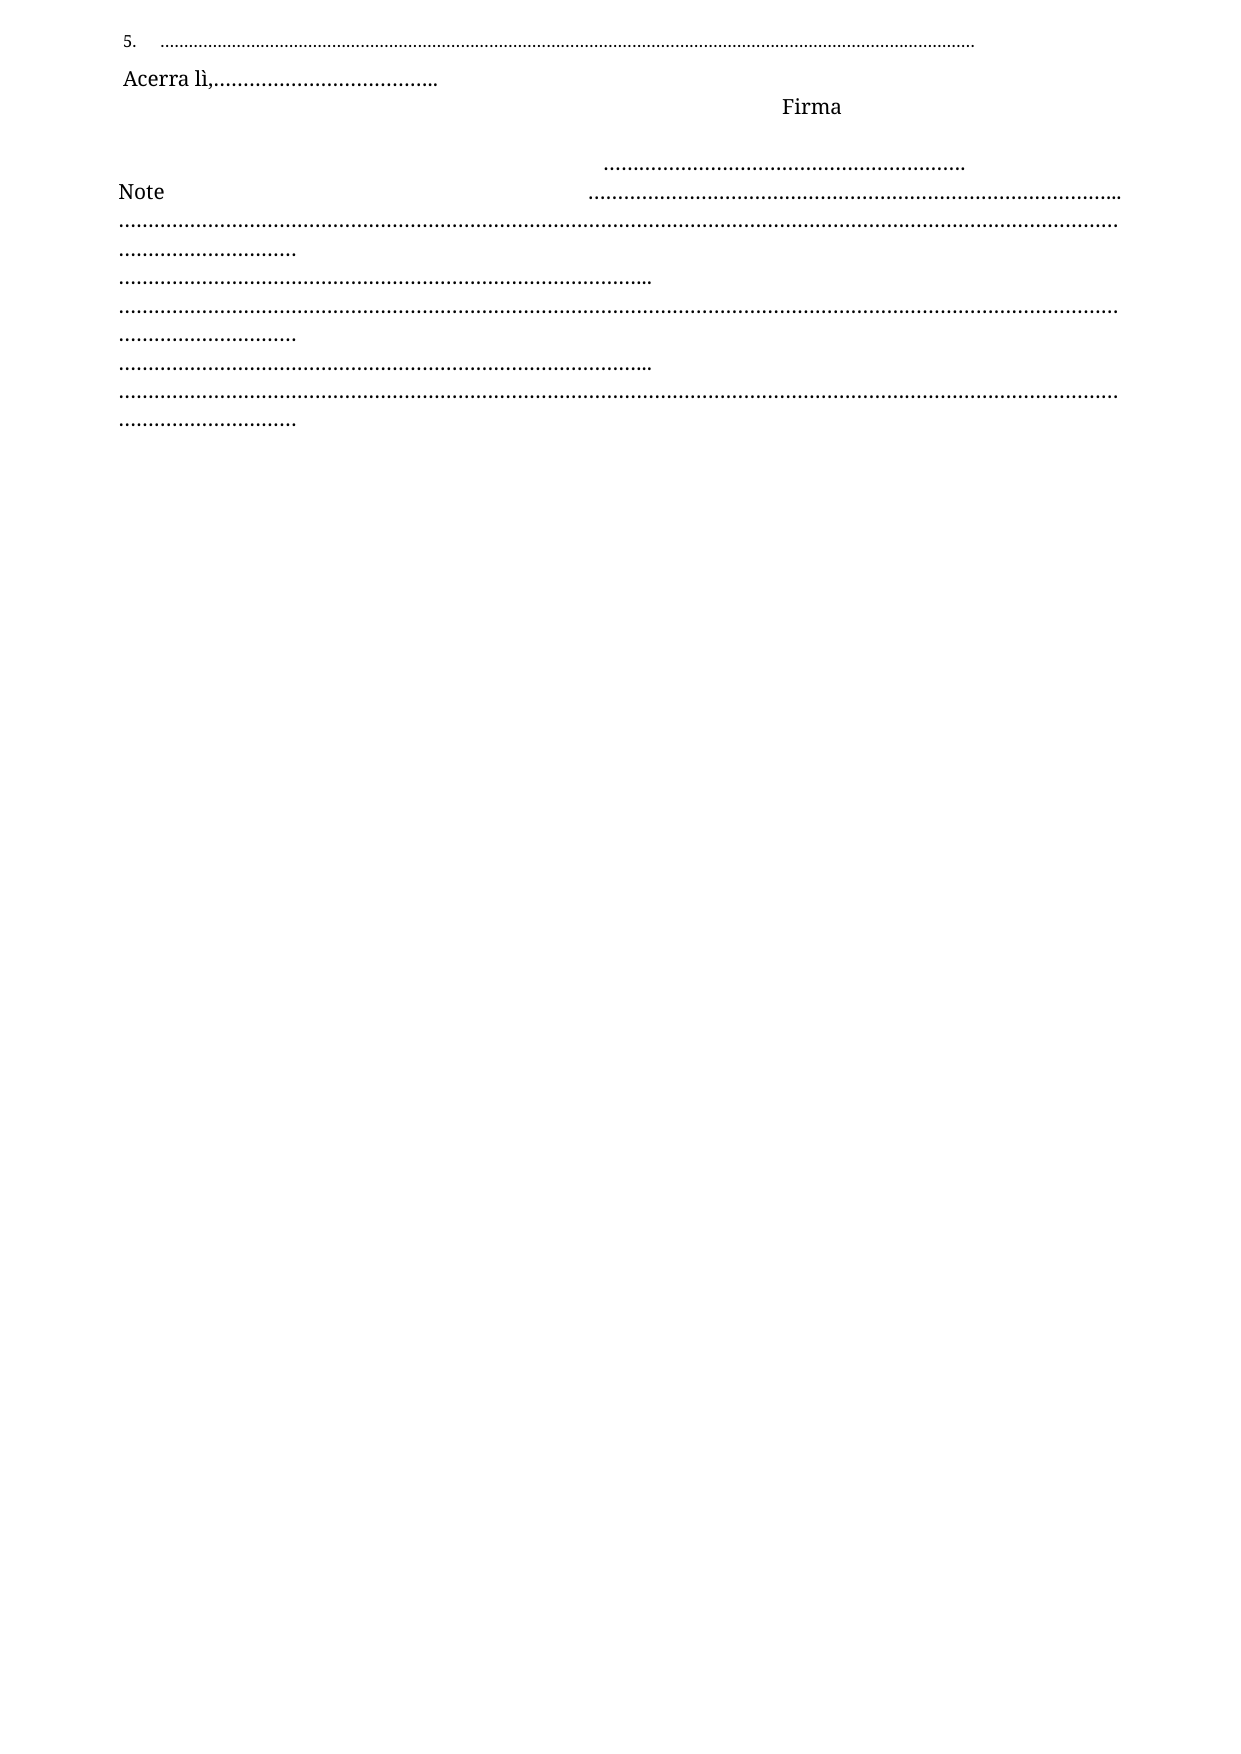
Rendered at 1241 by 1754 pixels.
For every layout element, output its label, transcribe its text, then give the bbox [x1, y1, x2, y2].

text ……………………………………………………………………………...……………………………………………………………………………………………………………………………………………………………………………… [118, 262, 1122, 348]
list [123, 29, 1122, 52]
text Note ……………………………………………………………………………...……………………………………………………………………………………………………………………………………………………………………………… [118, 177, 1122, 262]
text Acerra lì,……………………………….. [123, 64, 1122, 92]
text ……………………………………………………. [603, 148, 1122, 177]
text ……………………………………………………………………………...……………………………………………………………………………………………………………………………………………………………………………… [118, 348, 1122, 433]
text Firma [782, 92, 1122, 121]
